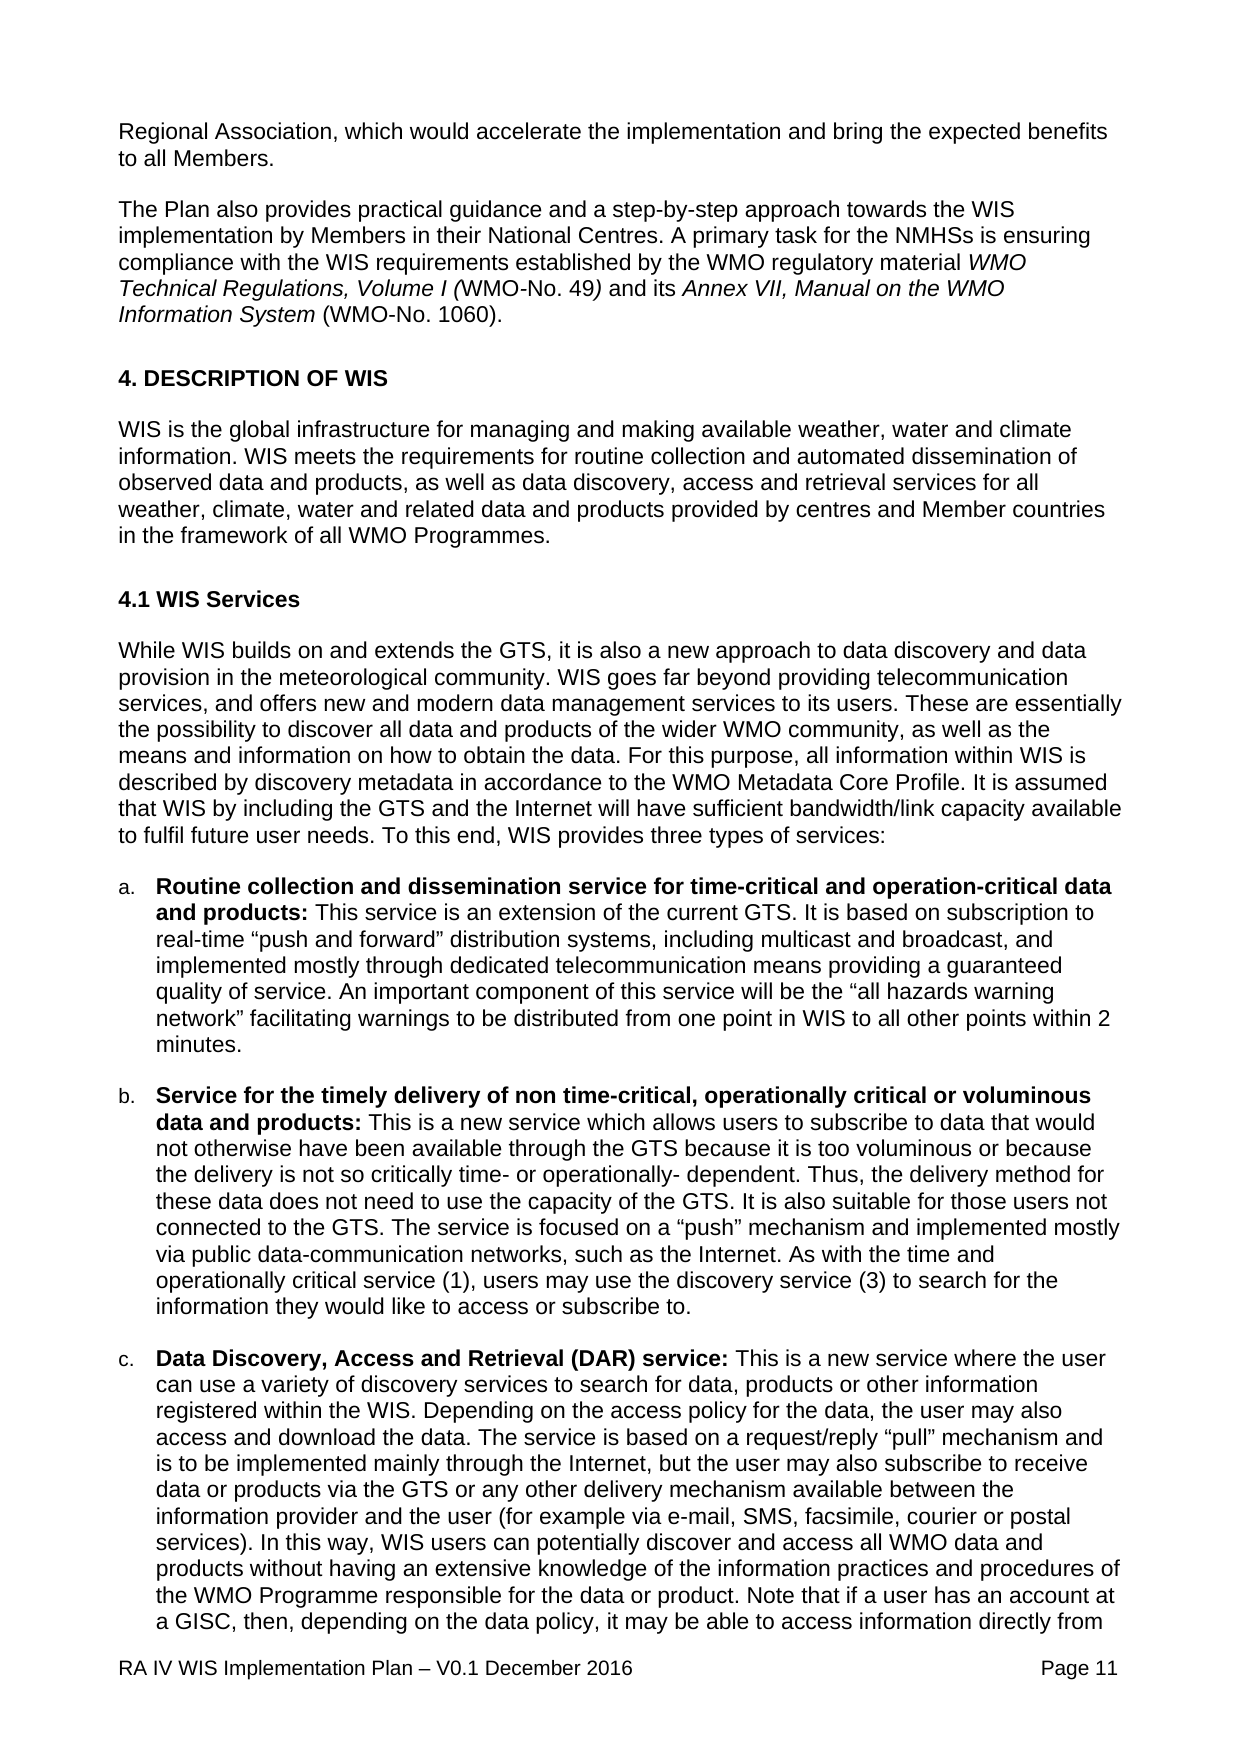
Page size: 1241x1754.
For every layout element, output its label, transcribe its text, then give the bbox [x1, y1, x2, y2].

list Routine collection and dissemination service for time-critical and operation-critical data and products: This service is an extension of the current GTS. It is based on subscription to real-time “push and forward” distribution systems, including multicast and broadcast, and implemented mostly through dedicated telecommunication means providing a guaranteed quality of service. An important component of this service will be the “all hazards warning network” facilitating warnings to be distributed from one point in WIS to all other points within 2 minutes. [118, 873, 1122, 1057]
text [118, 118, 1122, 171]
subtitle 4.1 WIS Services [118, 586, 1122, 612]
text While WIS builds on and extends the GTS, it is also a new approach to data discovery and data provision in the meteorological community. WIS goes far beyond providing telecommunication services, and offers new and modern data management services to its users. These are essentially the possibility to discover all data and products of the wider WMO community, as well as the means and information on how to obtain the data. For this purpose, all information within WIS is described by discovery metadata in accordance to the WMO Metadata Core Profile. It is assumed that WIS by including the GTS and the Internet will have sufficient bandwidth/link capacity available to fulfil future user needs. To this end, WIS provides three types of services: [118, 637, 1122, 848]
text WIS is the global infrastructure for managing and making available weather, water and climate information. WIS meets the requirements for routine collection and automated dissemination of observed data and products, as well as data discovery, access and retrieval services for all weather, climate, water and related data and products provided by centres and Member countries in the framework of all WMO Programmes. [118, 416, 1122, 548]
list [118, 1344, 1122, 1634]
subtitle 4. Description of WIS [118, 365, 1122, 391]
list Service for the timely delivery of non time-critical, operationally critical or voluminous data and products: This is a new service which allows users to subscribe to data that would not otherwise have been available through the GTS because it is too voluminous or because the delivery is not so critically time- or operationally- dependent. Thus, the delivery method for these data does not need to use the capacity of the GTS. It is also suitable for those users not connected to the GTS. The service is focused on a “push” mechanism and implemented mostly via public data-communication networks, such as the Internet. As with the time and operationally critical service (1), users may use the discovery service (3) to search for the information they would like to access or subscribe to. [118, 1082, 1122, 1319]
text The Plan also provides practical guidance and a step-by-step approach towards the WIS implementation by Members in their National Centres. A primary task for the NMHSs is ensuring compliance with the WIS requirements established by the WMO regulatory material WMO Technical Regulations, Volume I (WMO-No. 49) and its Annex VII, Manual on the WMO Information System (WMO-No. 1060). [118, 196, 1122, 328]
